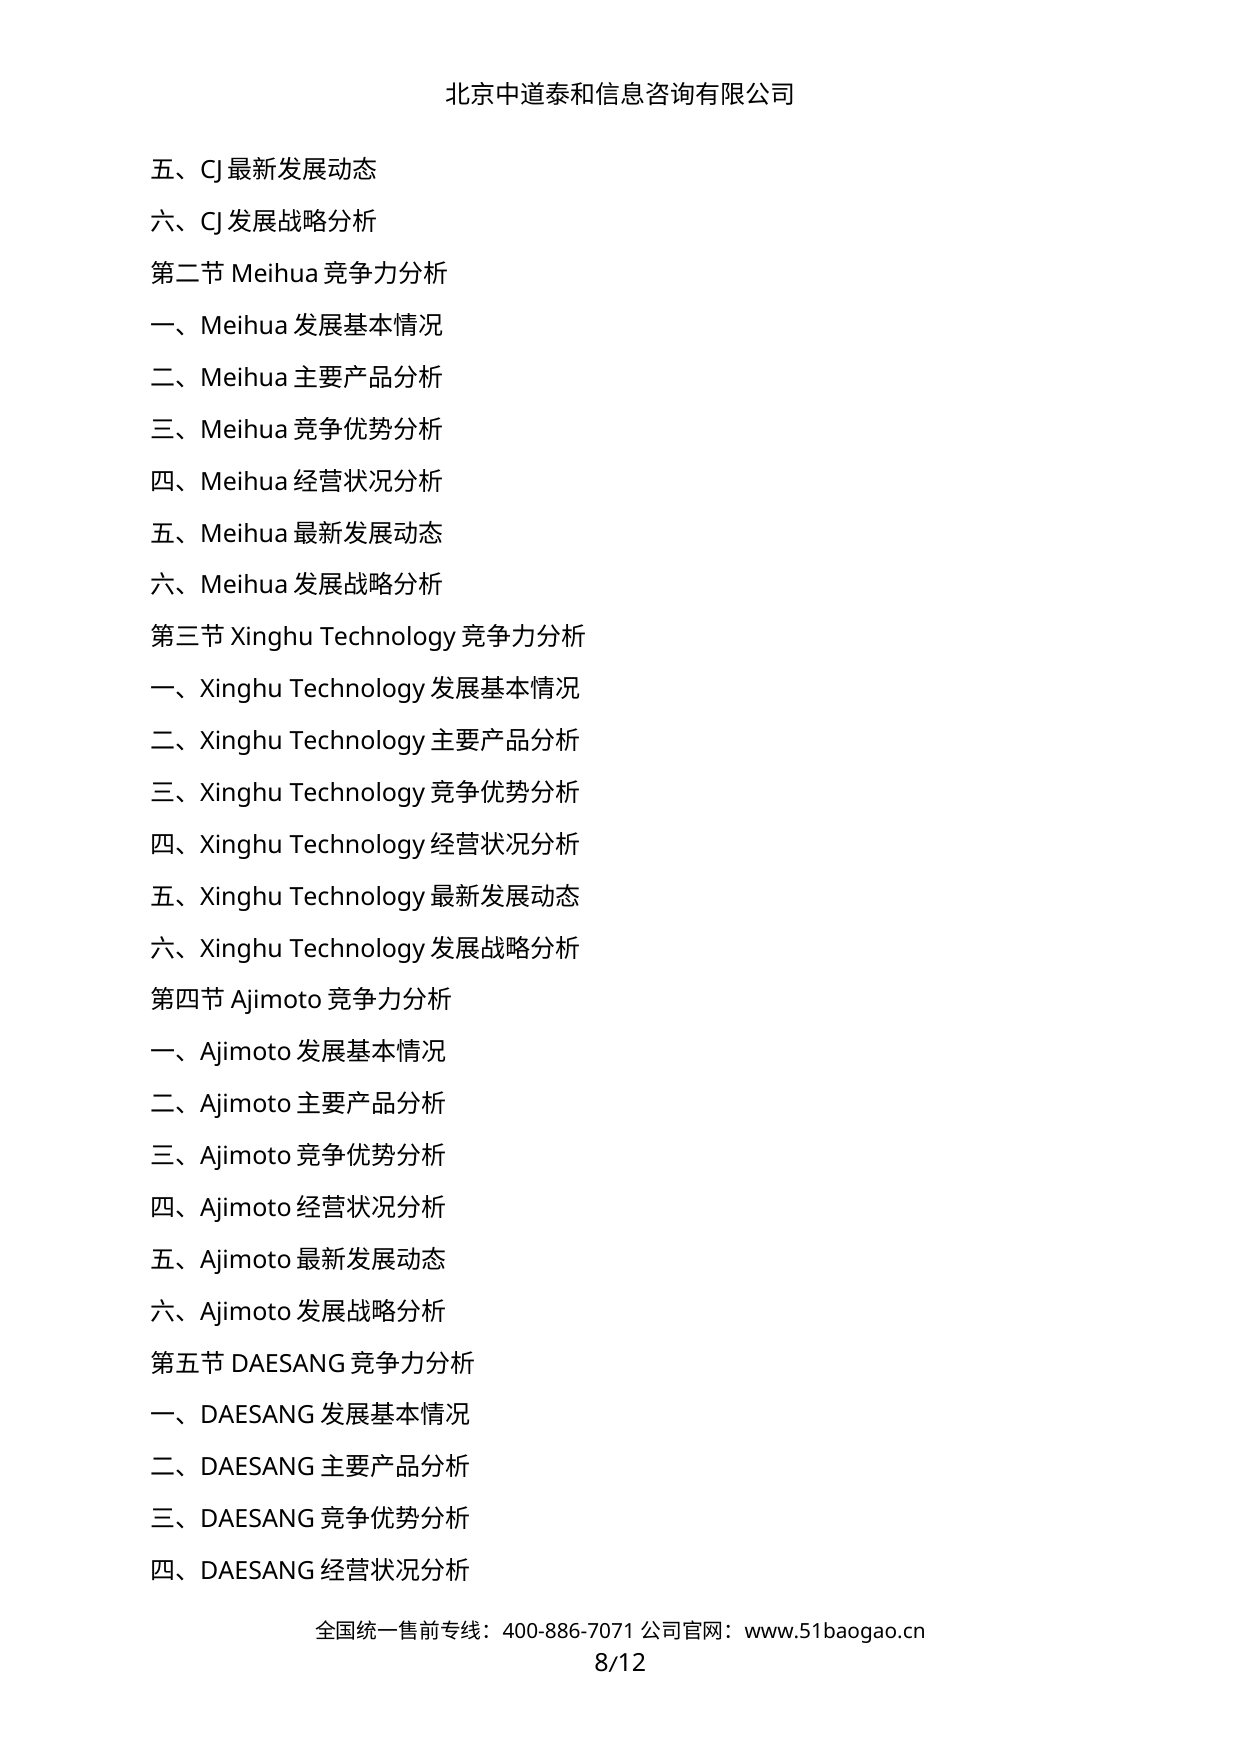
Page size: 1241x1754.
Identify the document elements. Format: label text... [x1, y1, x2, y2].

text 五、Xinghu Technology最新发展动态 [150, 876, 1090, 912]
text 四、Xinghu Technology经营状况分析 [150, 824, 1090, 861]
text 第二节 Meihua竞争力分析 [150, 254, 1090, 290]
text 三、Ajimoto竞争优势分析 [150, 1136, 1090, 1172]
text 五、CJ最新发展动态 [150, 150, 1090, 186]
text 五、Meihua最新发展动态 [150, 513, 1090, 549]
text 二、Meihua主要产品分析 [150, 357, 1090, 394]
text 六、Ajimoto发展战略分析 [150, 1291, 1090, 1327]
text 四、Meihua经营状况分析 [150, 461, 1090, 497]
text 三、Xinghu Technology竞争优势分析 [150, 772, 1090, 809]
text 六、Xinghu Technology发展战略分析 [150, 928, 1090, 964]
text 一、Xinghu Technology发展基本情况 [150, 669, 1090, 705]
text 一、Ajimoto发展基本情况 [150, 1032, 1090, 1068]
text 一、DAESANG发展基本情况 [150, 1395, 1090, 1431]
text 第三节 Xinghu Technology竞争力分析 [150, 617, 1090, 653]
text 四、DAESANG经营状况分析 [150, 1551, 1090, 1587]
text 四、Ajimoto经营状况分析 [150, 1187, 1090, 1224]
text 六、Meihua发展战略分析 [150, 565, 1090, 601]
text 一、Meihua发展基本情况 [150, 306, 1090, 342]
text 二、Xinghu Technology主要产品分析 [150, 721, 1090, 757]
text 五、Ajimoto最新发展动态 [150, 1239, 1090, 1276]
text 二、DAESANG主要产品分析 [150, 1447, 1090, 1483]
text 六、CJ发展战略分析 [150, 202, 1090, 238]
text 三、Meihua竞争优势分析 [150, 409, 1090, 446]
text 第四节 Ajimoto竞争力分析 [150, 980, 1090, 1016]
text 第五节 DAESANG竞争力分析 [150, 1343, 1090, 1379]
text 三、DAESANG竞争优势分析 [150, 1499, 1090, 1535]
text 二、Ajimoto主要产品分析 [150, 1084, 1090, 1120]
